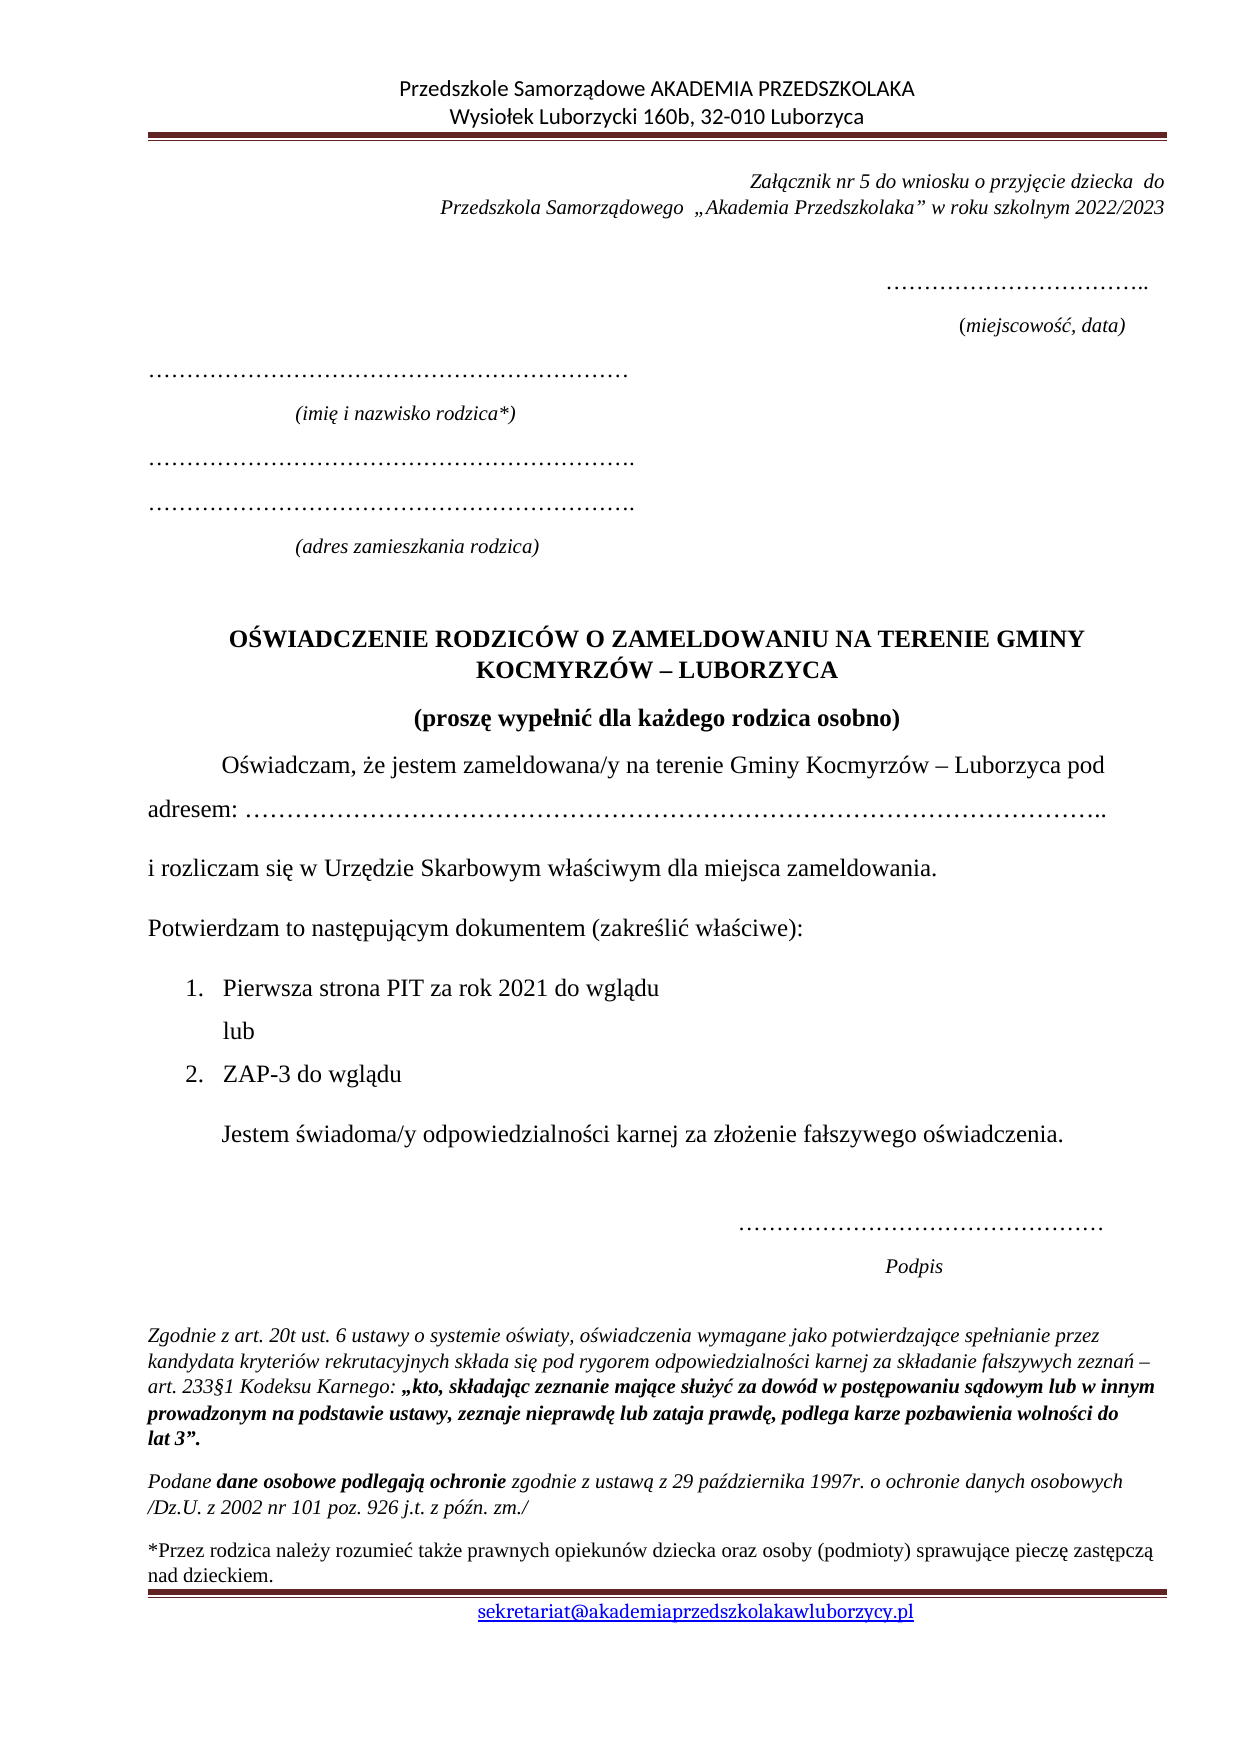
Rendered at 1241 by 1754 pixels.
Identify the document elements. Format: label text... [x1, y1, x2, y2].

text *Przez rodzica należy rozumieć także prawnych opiekunów dziecka oraz osoby (podmioty) sprawujące pieczę zastępczą nad dzieckiem. [148, 1537, 1167, 1587]
text ……………………………………………………… [148, 356, 1167, 382]
text Jestem świadoma/y odpowiedzialności karnej za złożenie fałszywego oświadczenia. [148, 1119, 1167, 1148]
text (proszę wypełnić dla każdego rodzica osobno) [148, 703, 1167, 732]
text OŚWIADCZENIE RODZICÓW O ZAMELDOWANIU NA TERENIE GMINY KOCMYRZÓW – LUBORZYCA [148, 624, 1167, 684]
text …………………………….. [148, 238, 1167, 294]
text ………………………………………………………. [148, 489, 1167, 515]
text Oświadczam, że jestem zameldowana/y na terenie Gminy Kocmyrzów – Luborzyca pod adresem: ………………………………………………………………………………………….. [148, 751, 1167, 822]
text ………………………………………………………. [148, 443, 1167, 470]
list lub [223, 1016, 1167, 1045]
text i rozliczam się w Urzędzie Skarbowym właściwym dla miejsca zameldowania. [148, 853, 1167, 882]
list ZAP-3 do wglądu [185, 1059, 1167, 1088]
text Podane dane osobowe podlegają ochronie zgodnie z ustawą z 29 października 1997r. o ochronie danych osobowych /Dz.U. z 2002 nr 101 poz. 926 j.t. z późn. zm./ [148, 1469, 1167, 1519]
text (imię i nazwisko rodzica*) [221, 401, 1167, 425]
text Załącznik nr 5 do wniosku o przyjęcie dziecka do Przedszkola Samorządowego „Akademia Przedszkolaka” w roku szkolnym 2022/2023 [148, 169, 1167, 219]
list Pierwsza strona PIT za rok 2021 do wglądu [185, 973, 1167, 1002]
text (miejscowość, data) [148, 313, 1167, 337]
text Potwierdzam to następującym dokumentem (zakreślić właściwe): [148, 913, 1167, 942]
text ………………………………………… [148, 1179, 1167, 1235]
text Zgodnie z art. 20t ust. 6 ustawy o systemie oświaty, oświadczenia wymagane jako potwierdzające spełnianie przez kandydata kryteriów rekrutacyjnych składa się pod rygorem odpowiedzialności karnej za składanie fałszywych zeznań – art. 233§1 Kodeksu Karnego: „kto, składając zeznanie mające służyć za dowód w postępowaniu sądowym lub w innym prowadzonym na podstawie ustawy, zeznaje nieprawdę lub zataja prawdę, podlega karze pozbawienia wolności do lat 3”. [148, 1323, 1167, 1450]
text (adres zamieszkania rodzica) [221, 534, 1167, 558]
text Podpis [148, 1254, 1167, 1304]
